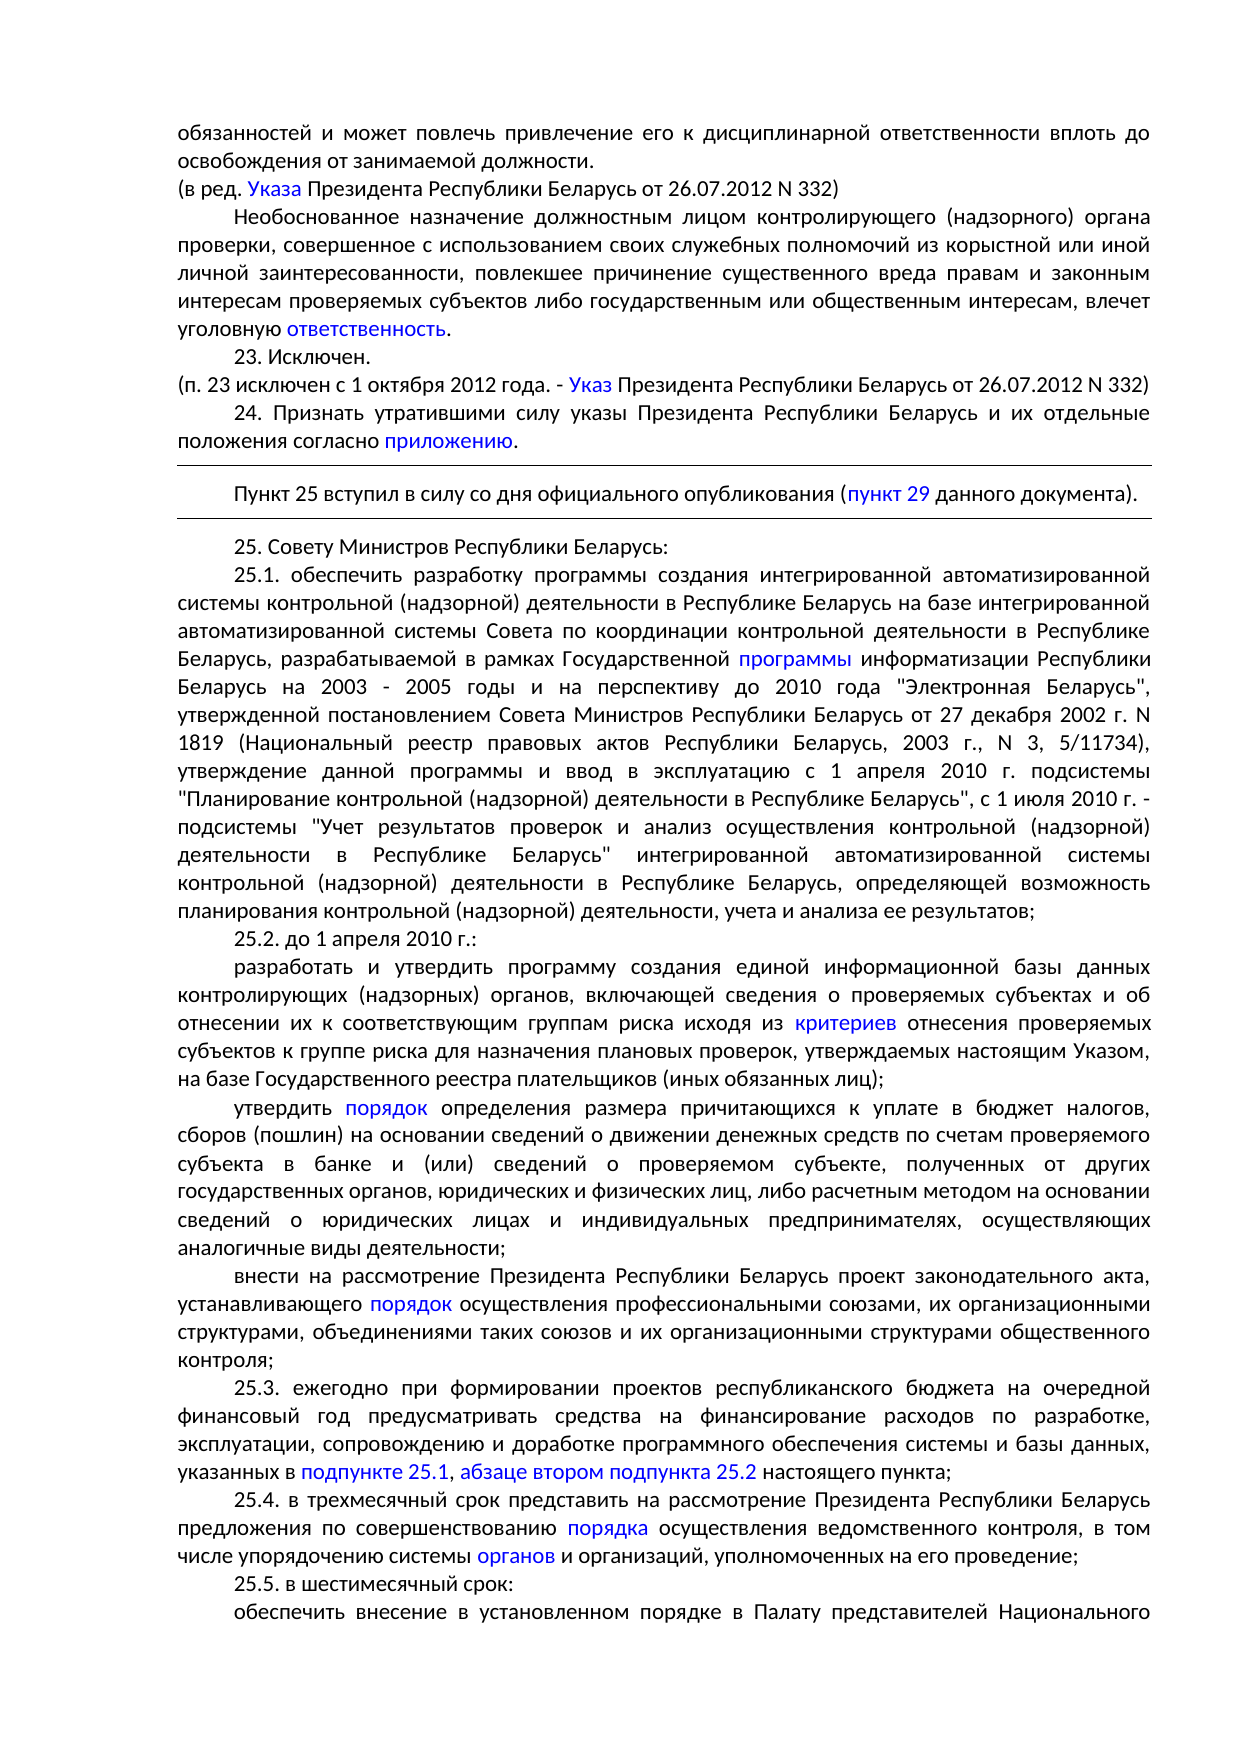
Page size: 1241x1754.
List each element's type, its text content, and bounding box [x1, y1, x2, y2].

text (в ред. Указа Президента Республики Беларусь от 26.07.2012 N 332) [177, 174, 1152, 202]
text 25.2. до 1 апреля 2010 г.: [177, 924, 1152, 952]
text 25. Совету Министров Республики Беларусь: [177, 532, 1152, 560]
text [177, 118, 1152, 174]
text Необоснованное назначение должностным лицом контролирующего (надзорного) органа проверки, совершенное с использованием своих служебных полномочий из корыстной или иной личной заинтересованности, повлекшее причинение существенного вреда правам и законным интересам проверяемых субъектов либо государственным или общественным интересам, влечет уголовную ответственность. [177, 202, 1152, 342]
text внести на рассмотрение Президента Республики Беларусь проект законодательного акта, устанавливающего порядок осуществления профессиональными союзами, их организационными структурами, объединениями таких союзов и их организационными структурами общественного контроля; [177, 1261, 1152, 1373]
text разработать и утвердить программу создания единой информационной базы данных контролирующих (надзорных) органов, включающей сведения о проверяемых субъектах и об отнесении их к соответствующим группам риска исходя из критериев отнесения проверяемых субъектов к группе риска для назначения плановых проверок, утверждаемых настоящим Указом, на базе Государственного реестра плательщиков (иных обязанных лиц); [177, 952, 1152, 1093]
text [177, 1597, 1152, 1625]
text 23. Исключен. [177, 342, 1152, 370]
text Пункт 25 вступил в силу со дня официального опубликования (пункт 29 данного документа). [177, 479, 1152, 507]
text утвердить порядок определения размера причитающихся к уплате в бюджет налогов, сборов (пошлин) на основании сведений о движении денежных средств по счетам проверяемого субъекта в банке и (или) сведений о проверяемом субъекте, полученных от других государственных органов, юридических и физических лиц, либо расчетным методом на основании сведений о юридических лицах и индивидуальных предпринимателях, осуществляющих аналогичные виды деятельности; [177, 1093, 1152, 1261]
text 25.4. в трехмесячный срок представить на рассмотрение Президента Республики Беларусь предложения по совершенствованию порядка осуществления ведомственного контроля, в том числе упорядочению системы органов и организаций, уполномоченных на его проведение; [177, 1485, 1152, 1569]
text 25.1. обеспечить разработку программы создания интегрированной автоматизированной системы контрольной (надзорной) деятельности в Республике Беларусь на базе интегрированной автоматизированной системы Совета по координации контрольной деятельности в Республике Беларусь, разрабатываемой в рамках Государственной программы информатизации Республики Беларусь на 2003 - 2005 годы и на перспективу до 2010 года "Электронная Беларусь", утвержденной постановлением Совета Министров Республики Беларусь от 27 декабря 2002 г. N 1819 (Национальный реестр правовых актов Республики Беларусь, 2003 г., N 3, 5/11734), утверждение данной программы и ввод в эксплуатацию с 1 апреля 2010 г. подсистемы "Планирование контрольной (надзорной) деятельности в Республике Беларусь", с 1 июля 2010 г. - подсистемы "Учет результатов проверок и анализ осуществления контрольной (надзорной) деятельности в Республике Беларусь" интегрированной автоматизированной системы контрольной (надзорной) деятельности в Республике Беларусь, определяющей возможность планирования контрольной (надзорной) деятельности, учета и анализа ее результатов; [177, 560, 1152, 924]
text (п. 23 исключен с 1 октября 2012 года. - Указ Президента Республики Беларусь от 26.07.2012 N 332) [177, 370, 1152, 398]
text 25.3. ежегодно при формировании проектов республиканского бюджета на очередной финансовый год предусматривать средства на финансирование расходов по разработке, эксплуатации, сопровождению и доработке программного обеспечения системы и базы данных, указанных в подпункте 25.1, абзаце втором подпункта 25.2 настоящего пункта; [177, 1373, 1152, 1485]
text 25.5. в шестимесячный срок: [177, 1569, 1152, 1597]
text 24. Признать утратившими силу указы Президента Республики Беларусь и их отдельные положения согласно приложению. [177, 398, 1152, 454]
